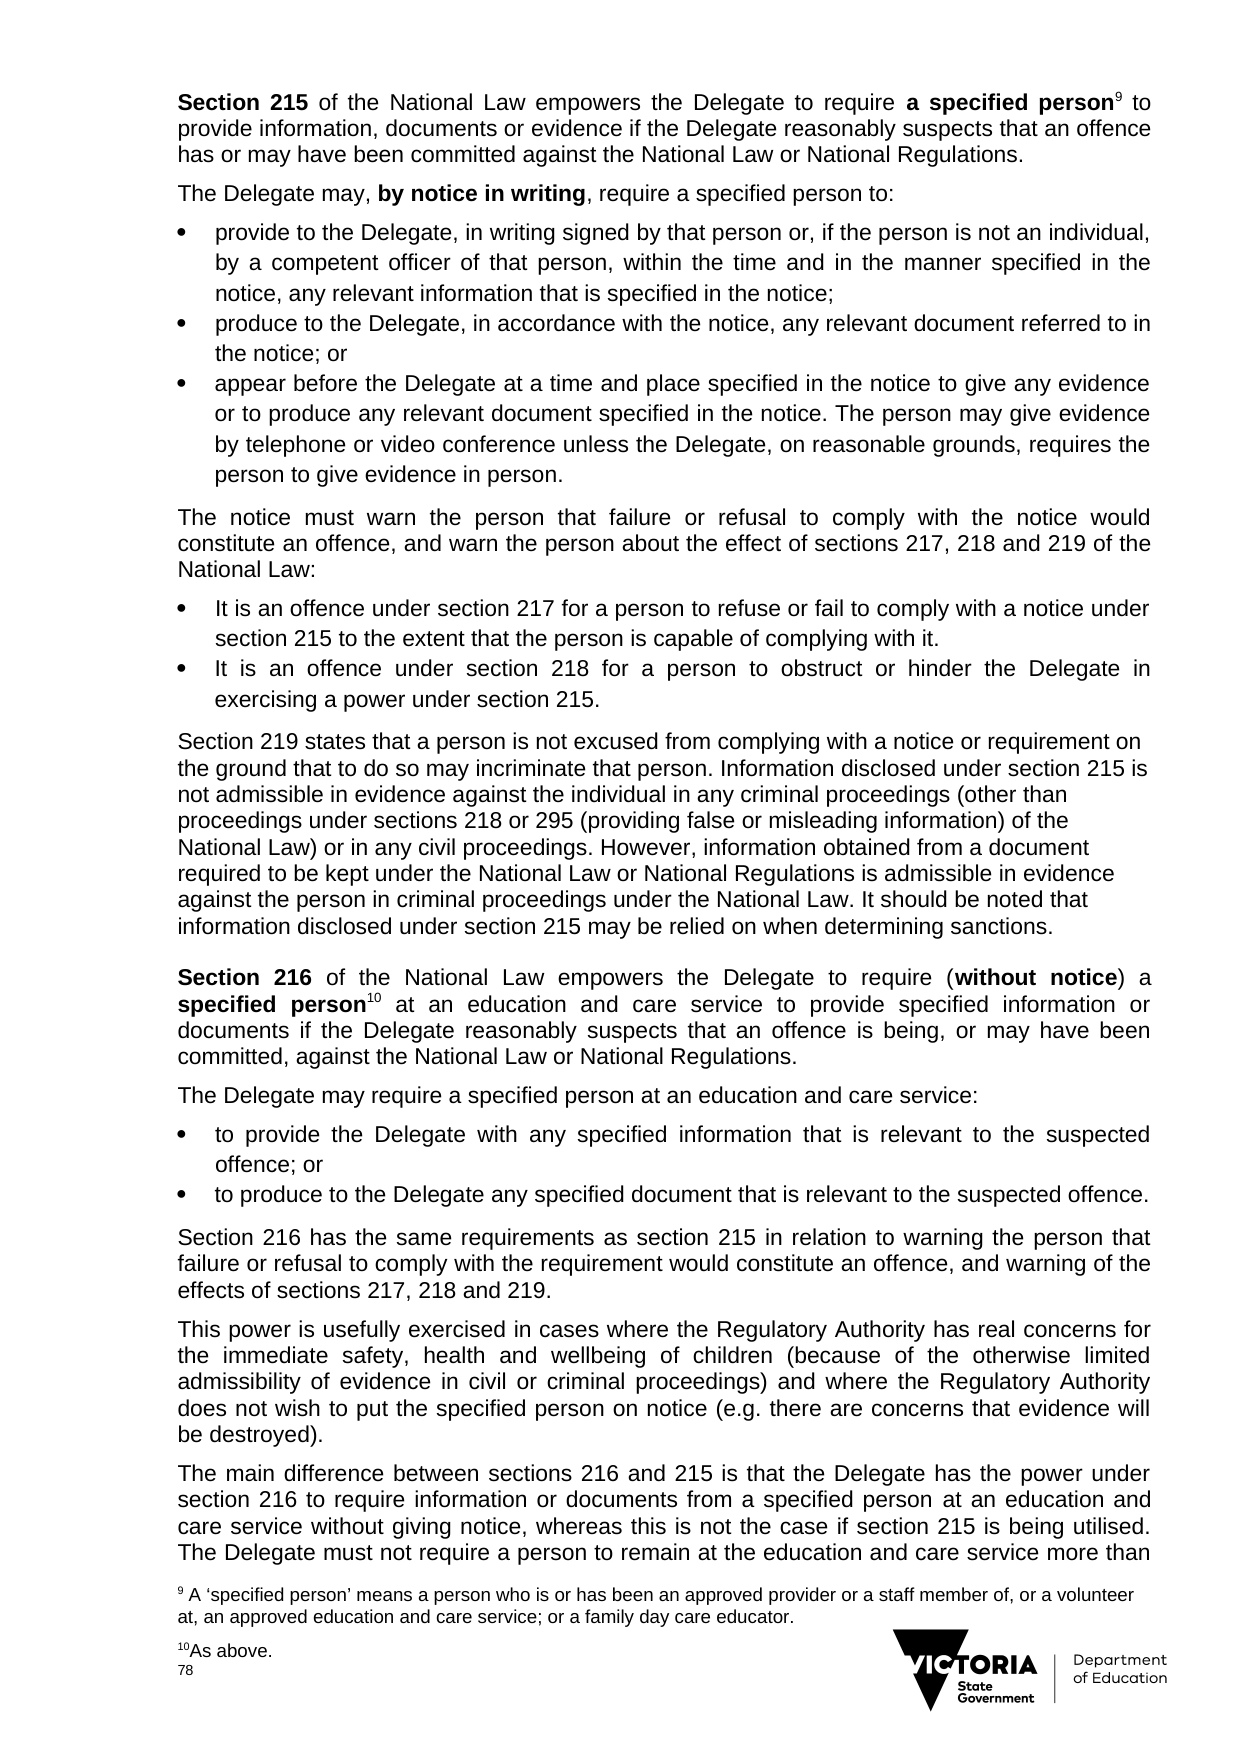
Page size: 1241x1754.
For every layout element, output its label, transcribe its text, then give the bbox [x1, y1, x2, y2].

text The Delegate may require a specified person at an education and care service: [177, 1082, 1152, 1108]
list provide to the Delegate, in writing signed by that person or, if the person is not an individual, by a competent officer of that person, within the time and in the manner specified in the notice, any relevant information that is specified in the notice; [177, 219, 1152, 306]
list to produce to the Delegate any specified document that is relevant to the suspected offence. [177, 1181, 1152, 1208]
list to provide the Delegate with any specified information that is relevant to the suspected offence; or [177, 1121, 1152, 1177]
list It is an offence under section 218 for a person to obstruct or hinder the Delegate in exercising a power under section 215. [177, 655, 1152, 712]
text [177, 1460, 1152, 1565]
text Section 216 has the same requirements as section 215 in relation to warning the person that failure or refusal to comply with the requirement would constitute an offence, and warning of the effects of sections 217, 218 and 219. [177, 1224, 1152, 1303]
text The notice must warn the person that failure or refusal to comply with the notice would constitute an offence, and warn the person about the effect of sections 217, 218 and 219 of the National Law: [177, 503, 1152, 582]
text Section 215 of the National Law empowers the Delegate to require a specified person to provide information, documents or evidence if the Delegate reasonably suspects that an offence has or may have been committed against the National Law or National Regulations. [177, 89, 1152, 168]
picture [0, 35, 1241, 1754]
list produce to the Delegate, in accordance with the notice, any relevant document referred to in the notice; or [177, 310, 1152, 366]
text This power is usefully exercised in cases where the Regulatory Authority has real concerns for the immediate safety, health and wellbeing of children (because of the otherwise limited admissibility of evidence in civil or criminal proceedings) and where the Regulatory Authority does not wish to put the specified person on notice (e.g. there are concerns that evidence will be destroyed). [177, 1316, 1152, 1447]
text Section 219 states that a person is not excused from complying with a notice or requirement on the ground that to do so may incriminate that person. Information disclosed under section 215 is not admissible in evidence against the individual in any criminal proceedings (other than proceedings under sections 218 or 295 (providing false or misleading information) of the National Law) or in any civil proceedings. However, information obtained from a document required to be kept under the National Law or National Regulations is admissible in evidence against the person in criminal proceedings under the National Law. It should be noted that information disclosed under section 215 may be relied on when determining sanctions. [177, 728, 1152, 939]
list It is an offence under section 217 for a person to refuse or fail to comply with a notice under section 215 to the extent that the person is capable of complying with it. [177, 595, 1152, 652]
text Section 216 of the National Law empowers the Delegate to require (without notice) a specified person at an education and care service to provide specified information or documents if the Delegate reasonably suspects that an offence is being, or may have been committed, against the National Law or National Regulations. [177, 964, 1152, 1069]
list appear before the Delegate at a time and place specified in the notice to give any evidence or to produce any relevant document specified in the notice. The person may give evidence by telephone or video conference unless the Delegate, on reasonable grounds, requires the person to give evidence in person. [177, 370, 1152, 487]
text The Delegate may, by notice in writing, require a specified person to: [177, 180, 1152, 207]
